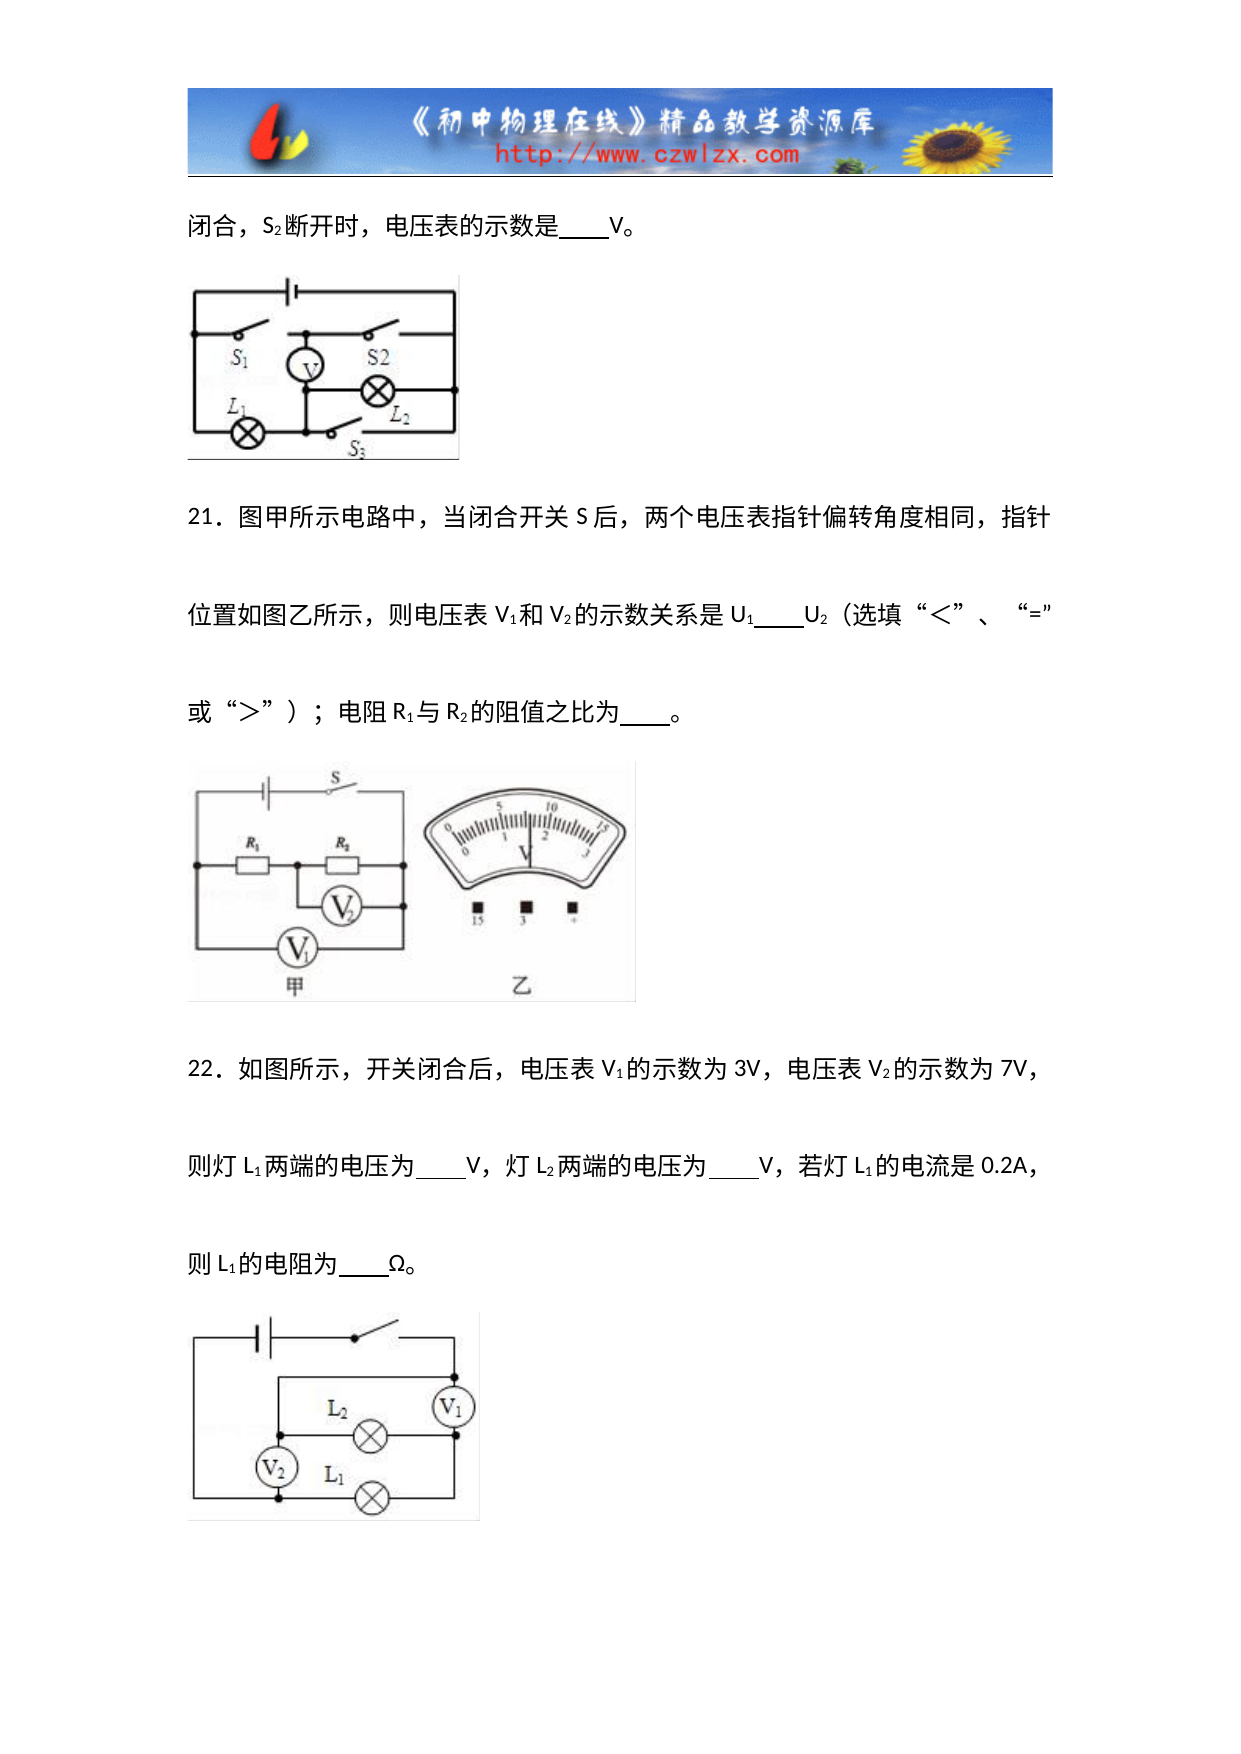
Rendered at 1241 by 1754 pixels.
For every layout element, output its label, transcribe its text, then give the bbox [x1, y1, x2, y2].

picture [187, 1312, 480, 1521]
picture [187, 761, 636, 1002]
text 20．在图所示的电路中，当S1闭合，S2、S3断开时，电压表的示数为6V，当S1、S3断开。S2闭合时，电压表的示数为3V，那么电源电压是 V．当S1、S3闭合，S2断开时，电压表的示数是 V。 [187, 192, 1053, 257]
text 22．如图所示，开关闭合后，电压表V1的示数为3V，电压表V2的示数为7V，则灯L1两端的电压为 V，灯L2两端的电压为 V，若灯L1的电流是0.2A，则L1的电阻为 Ω。 [187, 1035, 1053, 1295]
picture [187, 88, 1053, 174]
text 21．图甲所示电路中，当闭合开关S后，两个电压表指针偏转角度相同，指针位置如图乙所示，则电压表V1和V2的示数关系是U1 U2（选填“＜”、“=”或“＞”）；电阻R1与R2的阻值之比为 。 [187, 483, 1053, 743]
picture [187, 275, 460, 460]
